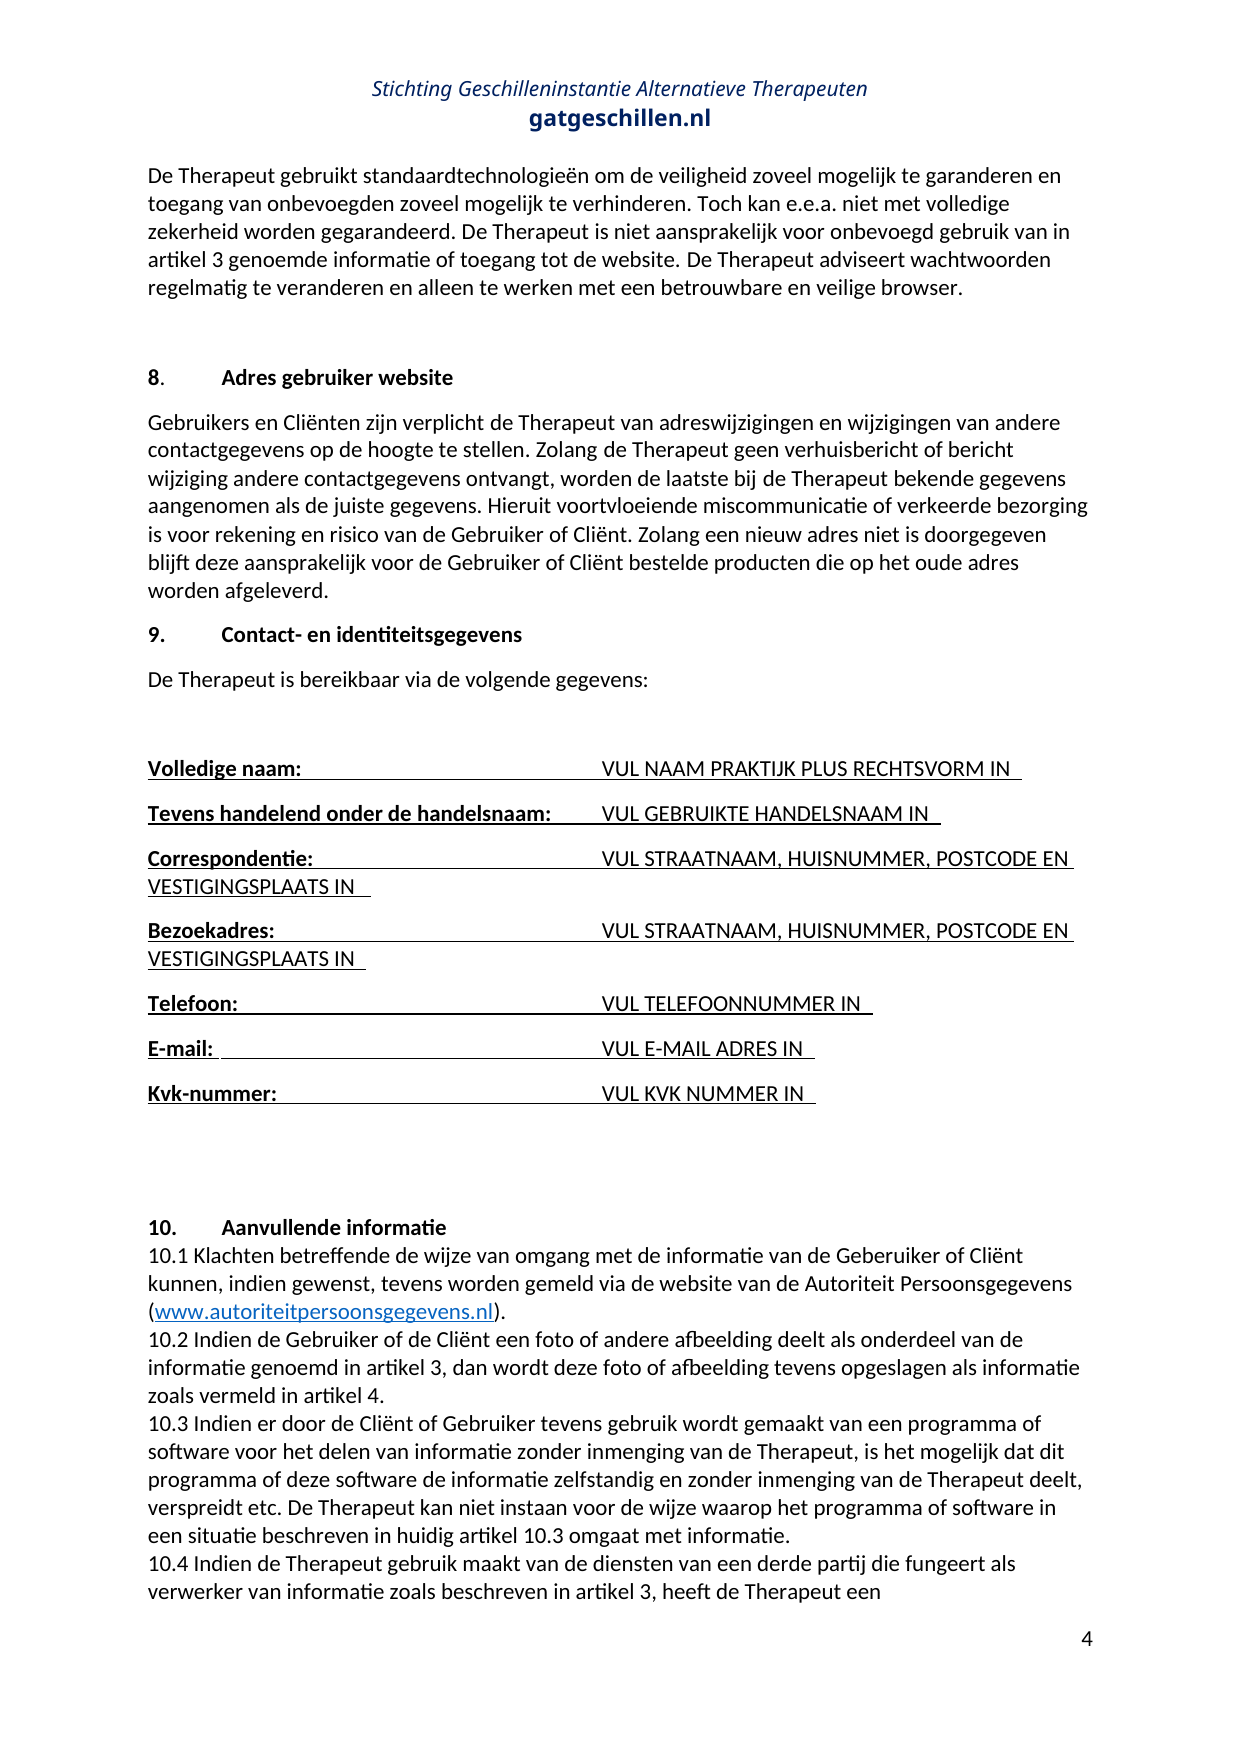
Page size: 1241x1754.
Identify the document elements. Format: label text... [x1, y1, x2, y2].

text 8. Adres gebruiker website [148, 363, 1093, 391]
text Telefoon: VUL TELEFOONNUMMER IN [148, 989, 1093, 1017]
text Gebruikers en Cliënten zijn verplicht de Therapeut van adreswijzigingen en wijzigingen van andere contactgegevens op de hoogte te stellen. Zolang de Therapeut geen verhuisbericht of bericht wijziging andere contactgegevens ontvangt, worden de laatste bij de Therapeut bekende gegevens aangenomen als de juiste gegevens. Hieruit voortvloeiende miscommunicatie of verkeerde bezorging is voor rekening en risico van de Gebruiker of Cliënt. Zolang een nieuw adres niet is doorgegeven blijft deze aansprakelijk voor de Gebruiker of Cliënt bestelde producten die op het oude adres worden afgeleverd. [148, 408, 1093, 604]
text Correspondentie: VUL STRAATNAAM, HUISNUMMER, POSTCODE EN VESTIGINGSPLAATS IN [148, 844, 1093, 900]
text Bezoekadres: VUL STRAATNAAM, HUISNUMMER, POSTCODE EN VESTIGINGSPLAATS IN [148, 917, 1093, 973]
text De Therapeut is bereikbaar via de volgende gegevens: [148, 665, 1093, 693]
text E-mail: VUL E-MAIL ADRES IN [148, 1034, 1093, 1062]
text Kvk-nummer: VUL KVK NUMMER IN [148, 1079, 1093, 1107]
text Tevens handelend onder de handelsnaam: VUL GEBRUIKTE HANDELSNAAM IN [148, 799, 1093, 827]
text Volledige naam: VUL NAAM PRAKTIJK PLUS RECHTSVORM IN [148, 754, 1093, 782]
text De Therapeut gebruikt standaardtechnologieën om de veiligheid zoveel mogelijk te garanderen en toegang van onbevoegden zoveel mogelijk te verhinderen. Toch kan e.e.a. niet met volledige zekerheid worden gegarandeerd. De Therapeut is niet aansprakelijk voor onbevoegd gebruik van in artikel 3 genoemde informatie of toegang tot de website. De Therapeut adviseert wachtwoorden regelmatig te veranderen en alleen te werken met een betrouwbare en veilige browser. [148, 161, 1093, 302]
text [148, 1213, 1093, 1605]
text 9. Contact- en identiteitsgegevens [148, 620, 1093, 648]
